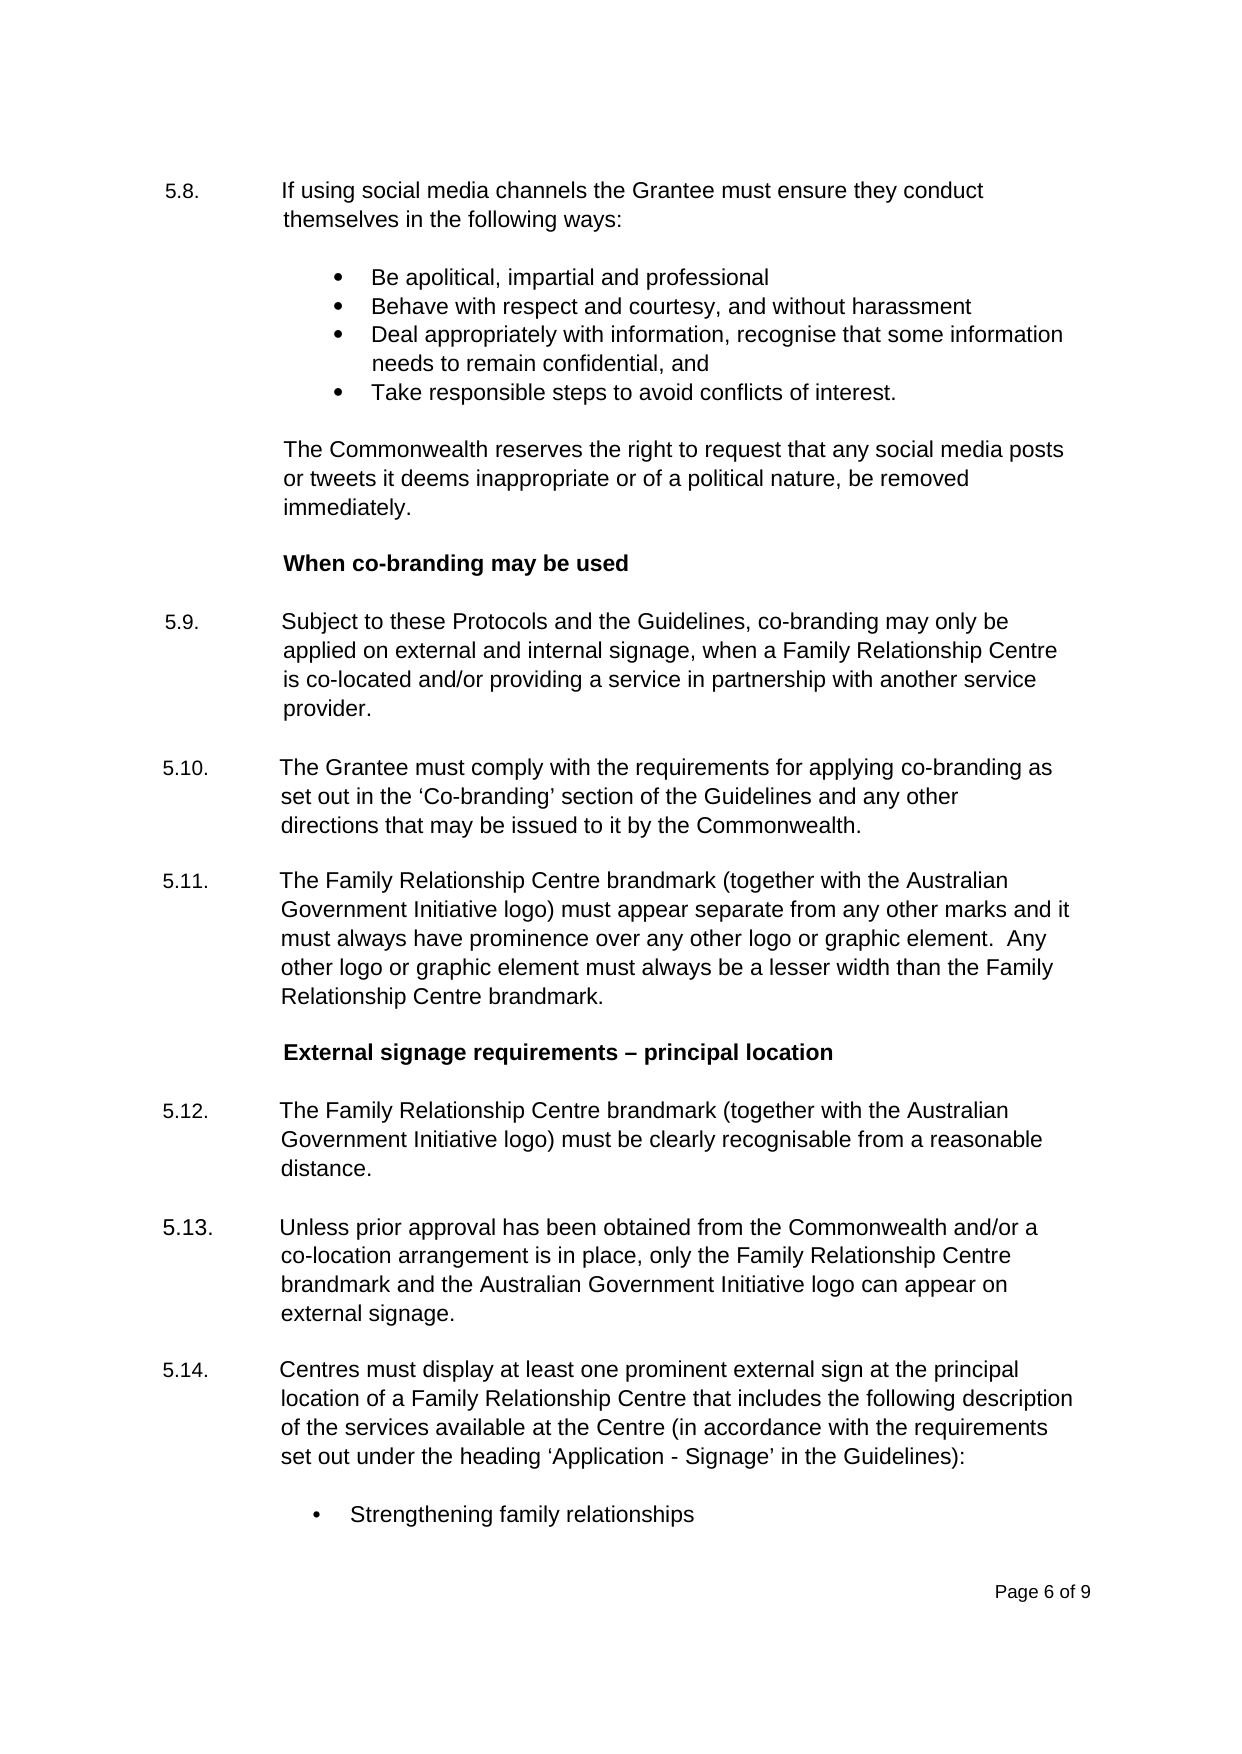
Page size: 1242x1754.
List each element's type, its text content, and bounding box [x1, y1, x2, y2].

text External signage requirements – principal location [283, 1038, 1106, 1065]
text • Strengthening family relationships [312, 1501, 1106, 1528]
text 5.13. Unless prior approval has been obtained from the Commonwealth and/or a co-location arrangement is in place, only the Family Relationship Centre brandmark and the Australian Government Initiative logo can appear on external signage. [162, 1213, 1044, 1327]
text 5.9. Subject to these Protocols and the Guidelines, co-branding may only be applied on external and internal signage, when a Family Relationship Centre is co-located and/or providing a service in partnership with another service provider. [164, 608, 1063, 722]
text When co-branding may be used [283, 549, 1106, 576]
text  Take responsible steps to avoid conflicts of interest. [334, 378, 1106, 405]
text  Be apolitical, impartial and professional [334, 264, 1106, 290]
text 5.12. The Family Relationship Centre brandmark (together with the Australian Government Initiative logo) must be clearly recognisable from a reasonable distance. [162, 1097, 1050, 1182]
text  Deal appropriately with information, recognise that some information needs to remain confidential, and [334, 321, 1071, 376]
text 5.14. Centres must display at least one prominent external sign at the principal location of a Family Relationship Centre that includes the following description of the services available at the Centre (in accordance with the requirements set out under the heading ‘Application - Signage’ in the Guidelines): [162, 1356, 1079, 1469]
text 5.11. The Family Relationship Centre brandmark (together with the Australian Government Initiative logo) must appear separate from any other marks and it must always have prominence over any other logo or graphic element. Any other logo or graphic element must always be a lesser width than the Family Relationship Centre brandmark. [162, 867, 1070, 1009]
text  Behave with respect and courtesy, and without harassment [334, 293, 1106, 319]
text 5.8. If using social media channels the Grantee must ensure they conduct themselves in the following ways: [165, 177, 991, 232]
text The Commonwealth reserves the right to request that any social media posts or tweets it deems inappropriate or of a political nature, be removed immediately. [283, 436, 1070, 520]
text 5.10. The Grantee must comply with the requirements for applying co-branding as set out in the ‘Co-branding’ section of the Guidelines and any other directions that may be issued to it by the Commonwealth. [162, 754, 1052, 838]
